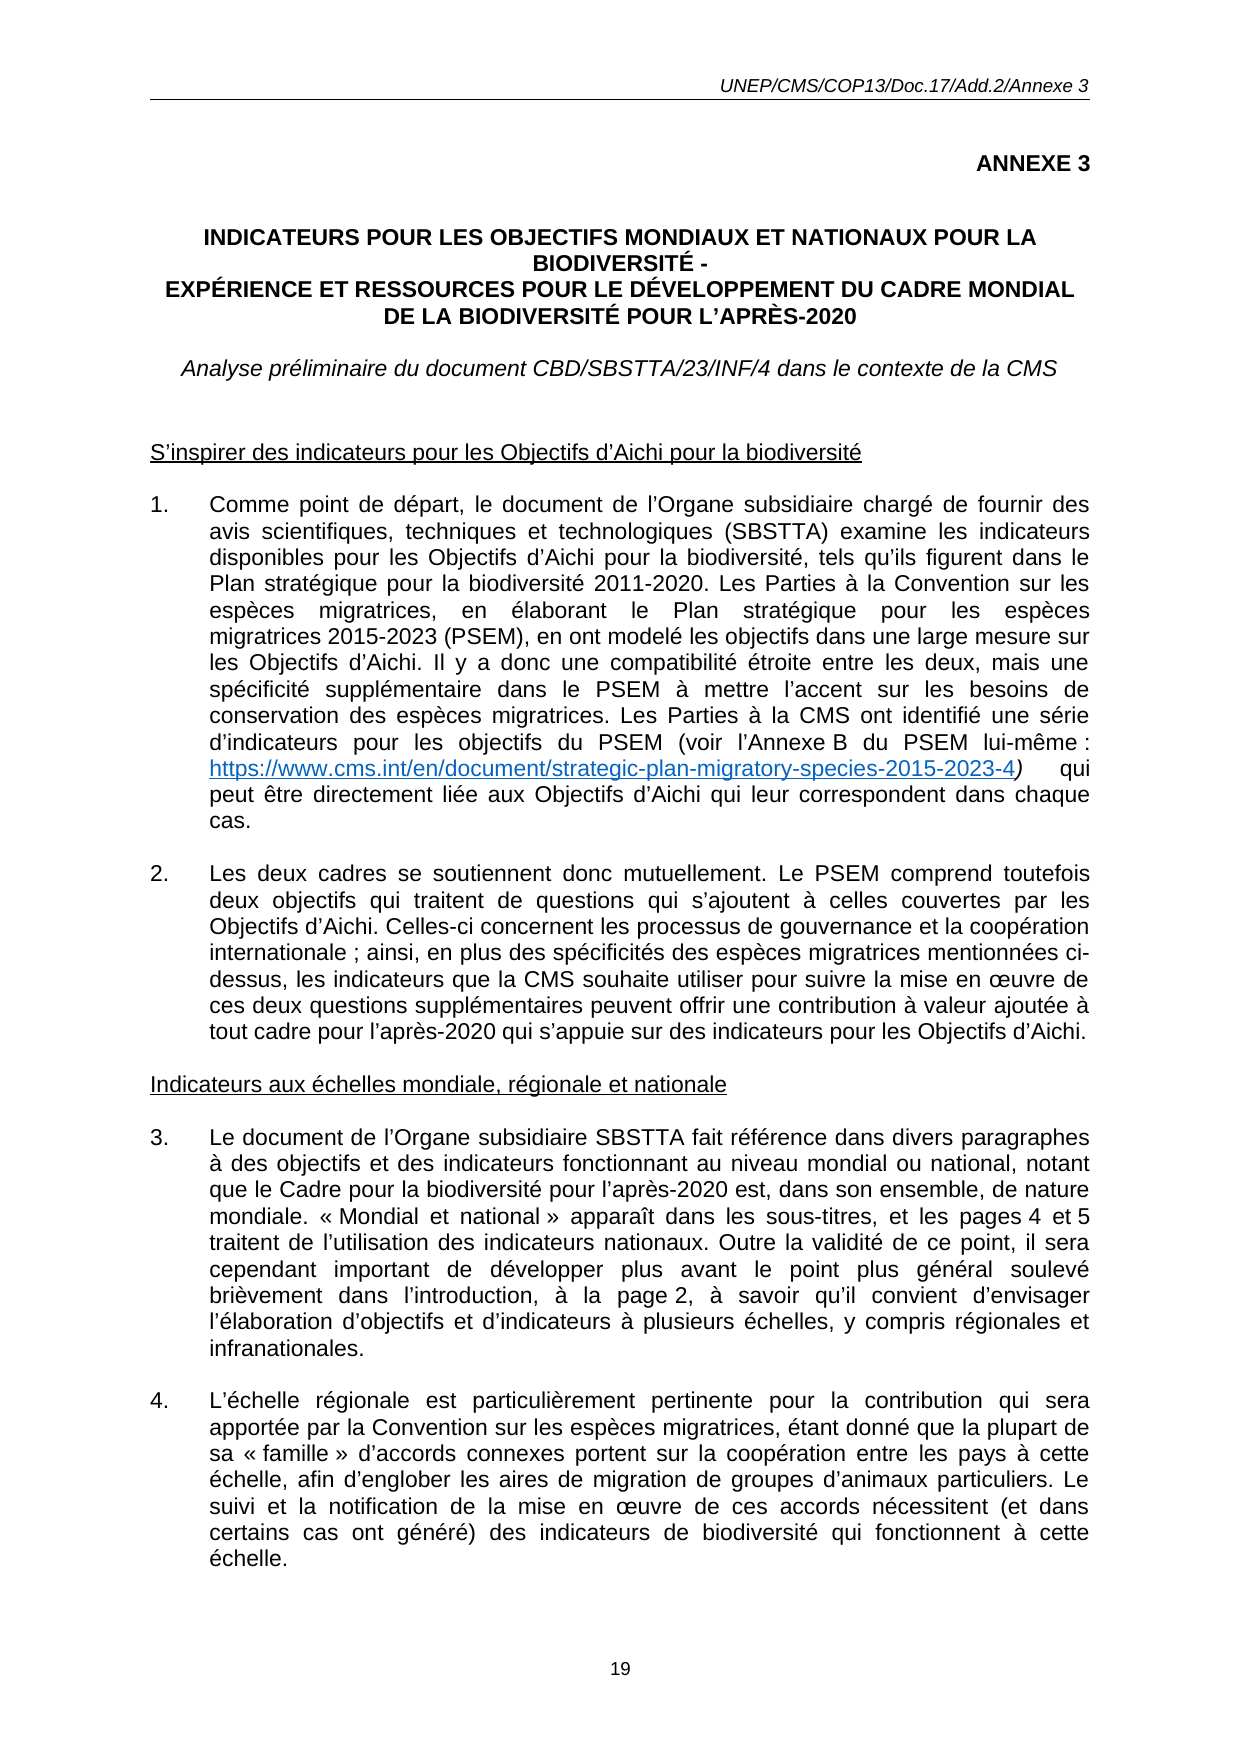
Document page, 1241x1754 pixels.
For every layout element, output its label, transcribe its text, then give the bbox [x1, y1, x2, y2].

list Comme point de départ, le document de l’Organe subsidiaire chargé de fournir des avis scientifiques, techniques et technologiques (SBSTTA) examine les indicateurs disponibles pour les Objectifs d’Aichi pour la biodiversité, tels qu’ils figurent dans le Plan stratégique pour la biodiversité 2011-2020. Les Parties à la Convention sur les espèces migratrices, en élaborant le Plan stratégique pour les espèces migratrices 2015-2023 (PSEM), en ont modelé les objectifs dans une large mesure sur les Objectifs d’Aichi. Il y a donc une compatibilité étroite entre les deux, mais une spécificité supplémentaire dans le PSEM à mettre l’accent sur les besoins de conservation des espèces migratrices. Les Parties à la CMS ont identifié une série d’indicateurs pour les objectifs du PSEM (voir l’Annexe B du PSEM lui-même : https://www.cms.int/en/document/strategic-plan-migratory-species-2015-2023-4) qui peut être directement liée aux Objectifs d’Aichi qui leur correspondent dans chaque cas. [150, 491, 1090, 834]
list L’échelle régionale est particulièrement pertinente pour la contribution qui sera apportée par la Convention sur les espèces migratrices, étant donné que la plupart de sa « famille » d’accords connexes portent sur la coopération entre les pays à cette échelle, afin d’englober les aires de migration de groupes d’animaux particuliers. Le suivi et la notification de la mise en œuvre de ces accords nécessitent (et dans certains cas ont généré) des indicateurs de biodiversité qui fonctionnent à cette échelle. [150, 1387, 1090, 1572]
list Le document de l’Organe subsidiaire SBSTTA fait référence dans divers paragraphes à des objectifs et des indicateurs fonctionnant au niveau mondial ou national, notant que le Cadre pour la biodiversité pour l’après-2020 est, dans son ensemble, de nature mondiale. « Mondial et national » apparaît dans les sous-titres, et les pages 4 et 5 traitent de l’utilisation des indicateurs nationaux. Outre la validité de ce point, il sera cependant important de développer plus avant le point plus général soulevé brièvement dans l’introduction, à la page 2, à savoir qu’il convient d’envisager l’élaboration d’objectifs et d’indicateurs à plusieurs échelles, y compris régionales et infranationales. [150, 1124, 1090, 1361]
text INDICATEURS POUR LES OBJECTIFS MONDIAUX ET NATIONAUX POUR LA BIODIVERSITÉ - [150, 223, 1090, 276]
text Indicateurs aux échelles mondiale, régionale et nationale [150, 1071, 1090, 1097]
text S’inspirer des indicateurs pour les Objectifs d’Aichi pour la biodiversité [150, 438, 1090, 465]
text Annexe 3 [150, 150, 1090, 176]
list Les deux cadres se soutiennent donc mutuellement. Le PSEM comprend toutefois deux objectifs qui traitent de questions qui s’ajoutent à celles couvertes par les Objectifs d’Aichi. Celles-ci concernent les processus de gouvernance et la coopération internationale ; ainsi, en plus des spécificités des espèces migratrices mentionnées ci-dessus, les indicateurs que la CMS souhaite utiliser pour suivre la mise en œuvre de ces deux questions supplémentaires peuvent offrir une contribution à valeur ajoutée à tout cadre pour l’après-2020 qui s’appuie sur des indicateurs pour les Objectifs d’Aichi. [150, 860, 1090, 1045]
text Analyse préliminaire du document CBD/SBSTTA/23/INF/4 dans le contexte de la CMS [150, 355, 1090, 382]
text EXPÉRIENCE ET RESSOURCES POUR LE DÉVELOPPEMENT DU CADRE MONDIAL DE LA BIODIVERSITÉ POUR L’APRÈS-2020 [150, 276, 1090, 329]
